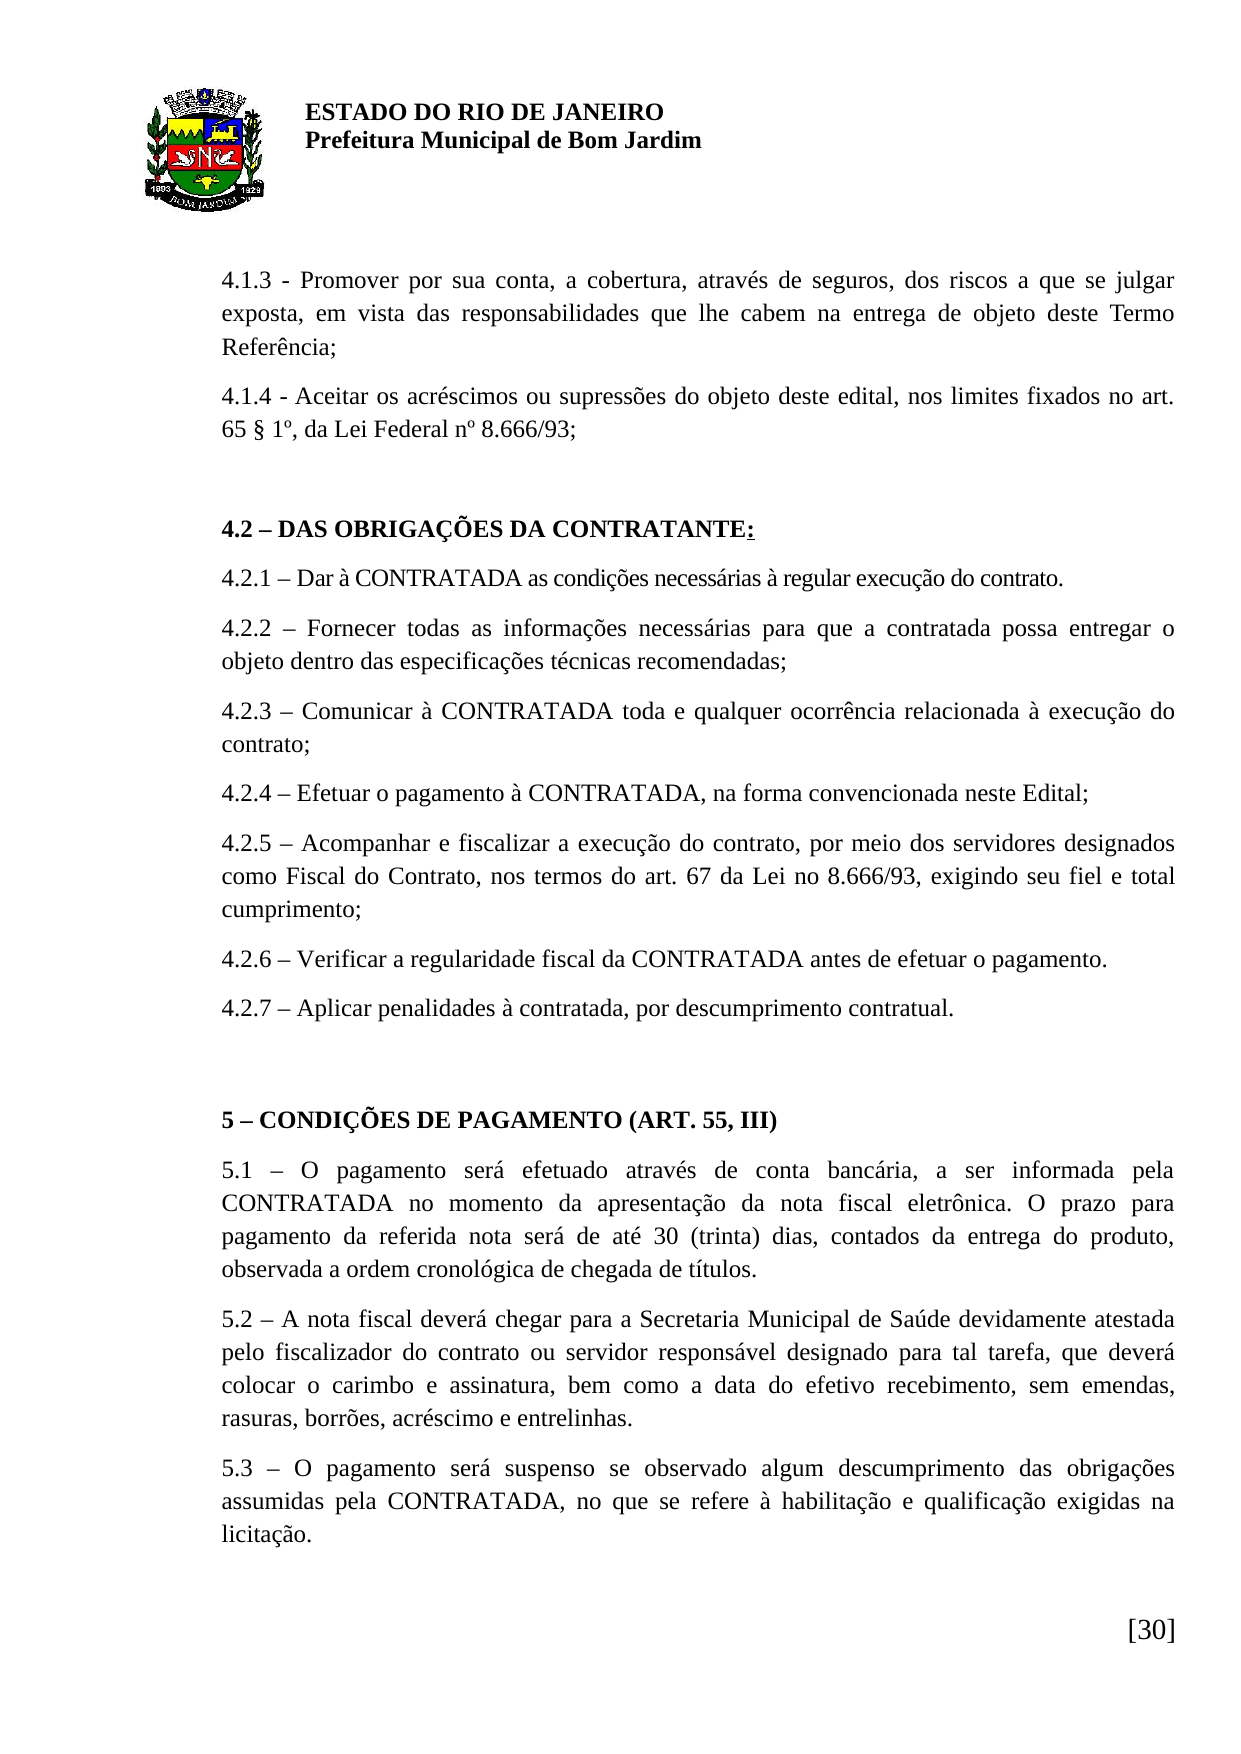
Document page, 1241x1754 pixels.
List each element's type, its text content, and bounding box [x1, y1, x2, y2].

list 4.2 – DAS OBRIGAÇÕES DA CONTRATANTE: [221, 514, 1176, 542]
text 4.2.5 – Acompanhar e fiscalizar a execução do contrato, por meio dos servidores designados como Fiscal do Contrato, nos termos do art. 67 da Lei no 8.666/93, exigindo seu fiel e total cumprimento; [221, 828, 1176, 923]
text 4.2.4 – Efetuar o pagamento à CONTRATADA, na forma convencionada neste Edital; [221, 778, 1176, 807]
text 4.2.2 – Fornecer todas as informações necessárias para que a contratada possa entregar o objeto dentro das especificações técnicas recomendadas; [221, 613, 1176, 675]
text 4.2.3 – Comunicar à CONTRATADA toda e qualquer ocorrência relacionada à execução do contrato; [221, 696, 1176, 757]
text 5.1 – O pagamento será efetuado através de conta bancária, a ser informada pela CONTRATADA no momento da apresentação da nota fiscal eletrônica. O prazo para pagamento da referida nota será de até 30 (trinta) dias, contados da entrega do produto, observada a ordem cronológica de chegada de títulos. [221, 1155, 1176, 1283]
list 4.2.1 – Dar à CONTRATADA as condições necessárias à regular execução do contrato. [221, 563, 1176, 592]
text 4.2.6 – Verificar a regularidade fiscal da CONTRATADA antes de efetuar o pagamento. [221, 944, 1176, 973]
text 5.3 – O pagamento será suspenso se observado algum descumprimento das obrigações assumidas pela CONTRATADA, no que se refere à habilitação e qualificação exigidas na licitação. [221, 1453, 1176, 1547]
text 5.2 – A nota fiscal deverá chegar para a Secretaria Municipal de Saúde devidamente atestada pelo fiscalizador do contrato ou servidor responsável designado para tal tarefa, que deverá colocar o carimbo e assinatura, bem como a data do efetivo recebimento, sem emendas, rasuras, borrões, acréscimo e entrelinhas. [221, 1304, 1176, 1432]
picture [141, 85, 266, 214]
text 4.1.3 - Promover por sua conta, a cobertura, através de seguros, dos riscos a que se julgar exposta, em vista das responsabilidades que lhe cabem na entrega de objeto deste Termo Referência; [221, 223, 1176, 360]
text 4.1.4 - Aceitar os acréscimos ou supressões do objeto deste edital, nos limites fixados no art. 65 § 1º, da Lei Federal nº 8.666/93; [221, 381, 1176, 443]
text 5 – CONDIÇÕES DE PAGAMENTO (ART. 55, III) [221, 1106, 1176, 1134]
text 4.2.7 – Aplicar penalidades à contratada, por descumprimento contratual. [221, 993, 1176, 1022]
